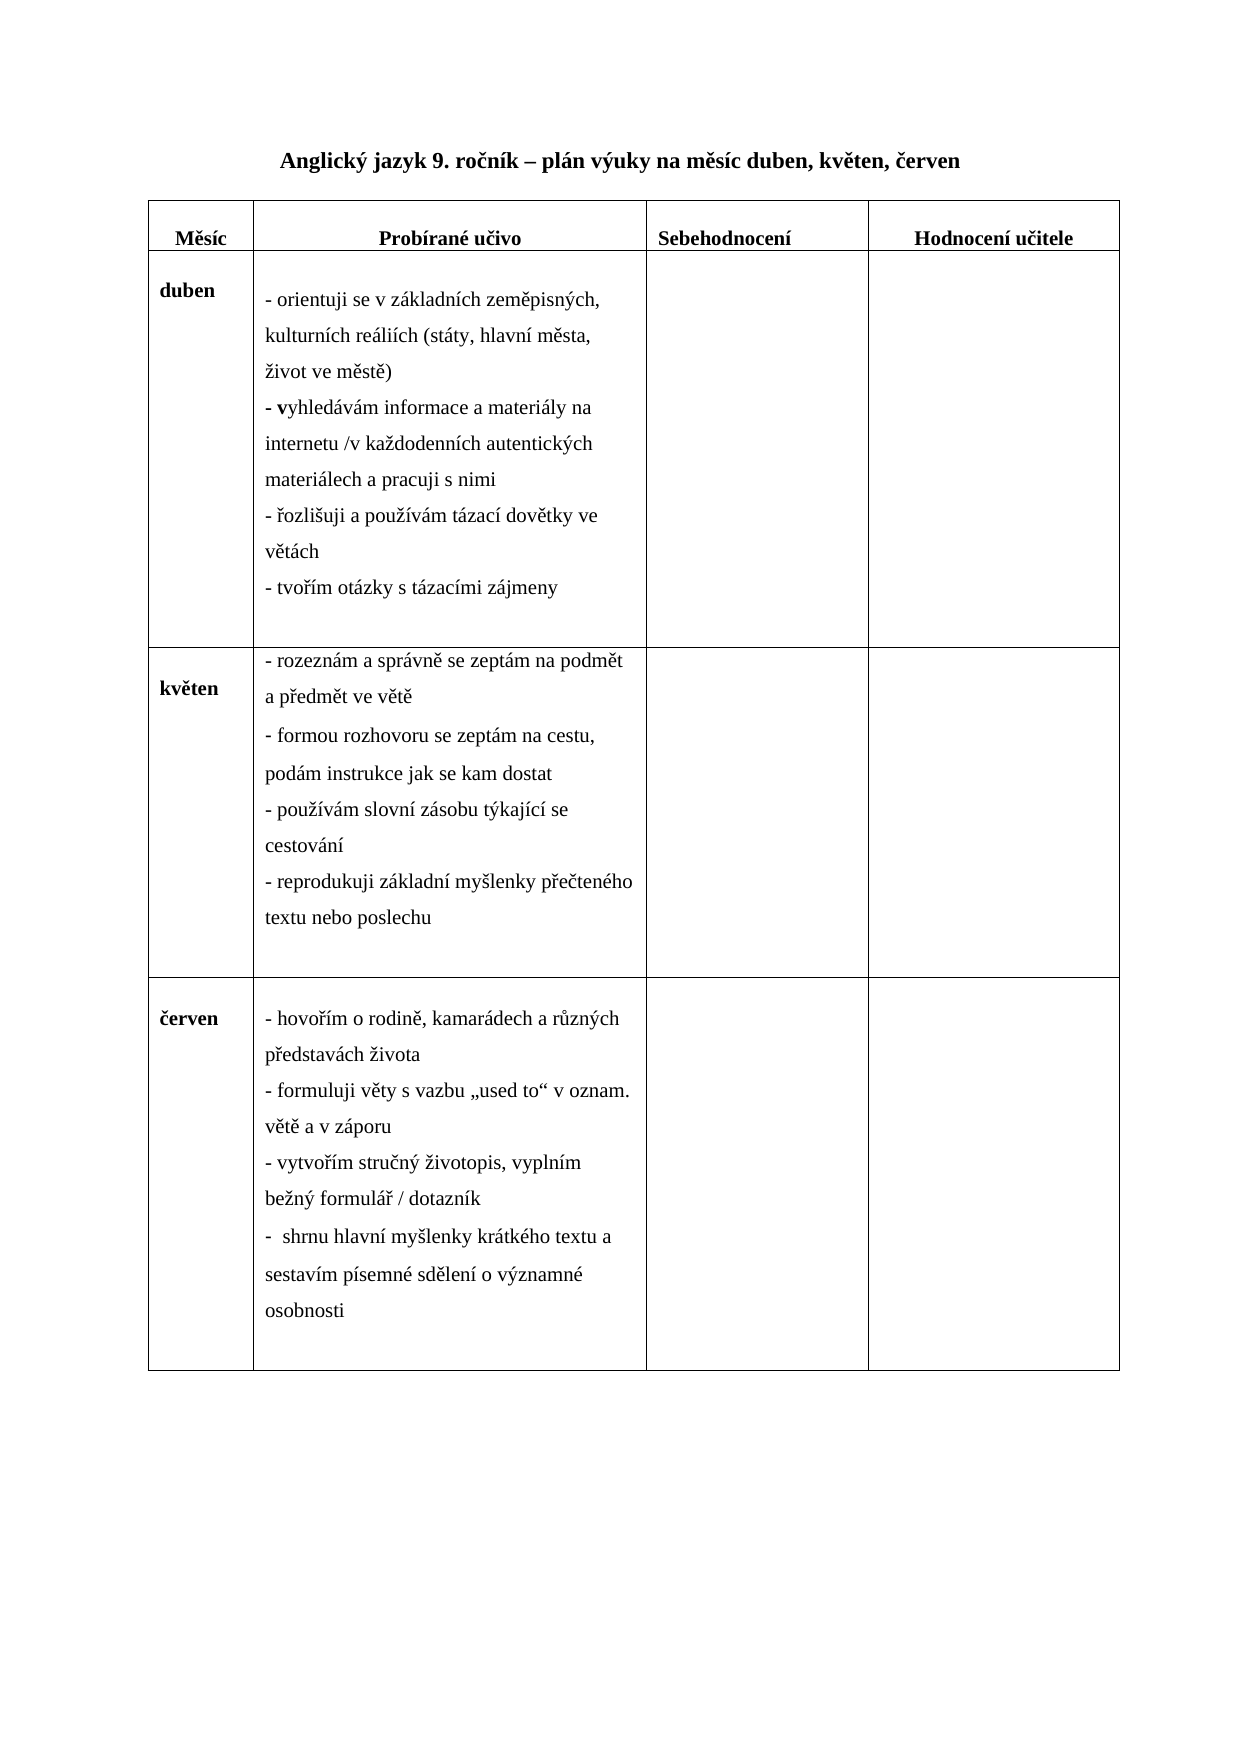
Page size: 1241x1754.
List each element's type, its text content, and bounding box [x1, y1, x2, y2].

text Anglický jazyk 9. ročník – plán výuky na měsíc duben, květen, červen [148, 148, 1093, 174]
table_cell [869, 978, 1119, 1370]
table_cell - rozeznám a správně se zeptám na podmět a předmět ve větě - formou rozhovoru se zeptám na cestu, podám instrukce jak se kam dostat - používám slovní zásobu týkající se cestování - reprodukuji základní myšlenky přečteného textu nebo poslechu [254, 648, 646, 977]
table_cell [647, 978, 868, 1370]
table_header Probírané učivo [254, 201, 646, 249]
table_header Sebehodnocení [647, 201, 868, 249]
table_cell [647, 648, 868, 977]
table_cell - hovořím o rodině, kamarádech a různých představách života - formuluji věty s vazbu „used to“ v oznam. větě a v záporu - vytvořím stručný životopis, vyplním bežný formulář / dotazník - shrnu hlavní myšlenky krátkého textu a sestavím písemné sdělení o významné osobnosti [254, 978, 646, 1370]
table_header Měsíc [149, 201, 253, 249]
table_cell [647, 251, 868, 647]
table_header Hodnocení učitele [869, 201, 1119, 249]
table_cell duben [149, 251, 253, 647]
table_cell [869, 648, 1119, 977]
table_cell květen [149, 648, 253, 977]
table_cell [869, 251, 1119, 647]
table_cell červen [149, 978, 253, 1370]
table_cell - orientuji se v základních zeměpisných, kulturních reáliích (státy, hlavní města, život ve městě) - vyhledávám informace a materiály na internetu /v každodenních autentických materiálech a pracuji s nimi - řozlišuji a používám tázací dovětky ve větách - tvořím otázky s tázacími zájmeny [254, 251, 646, 647]
